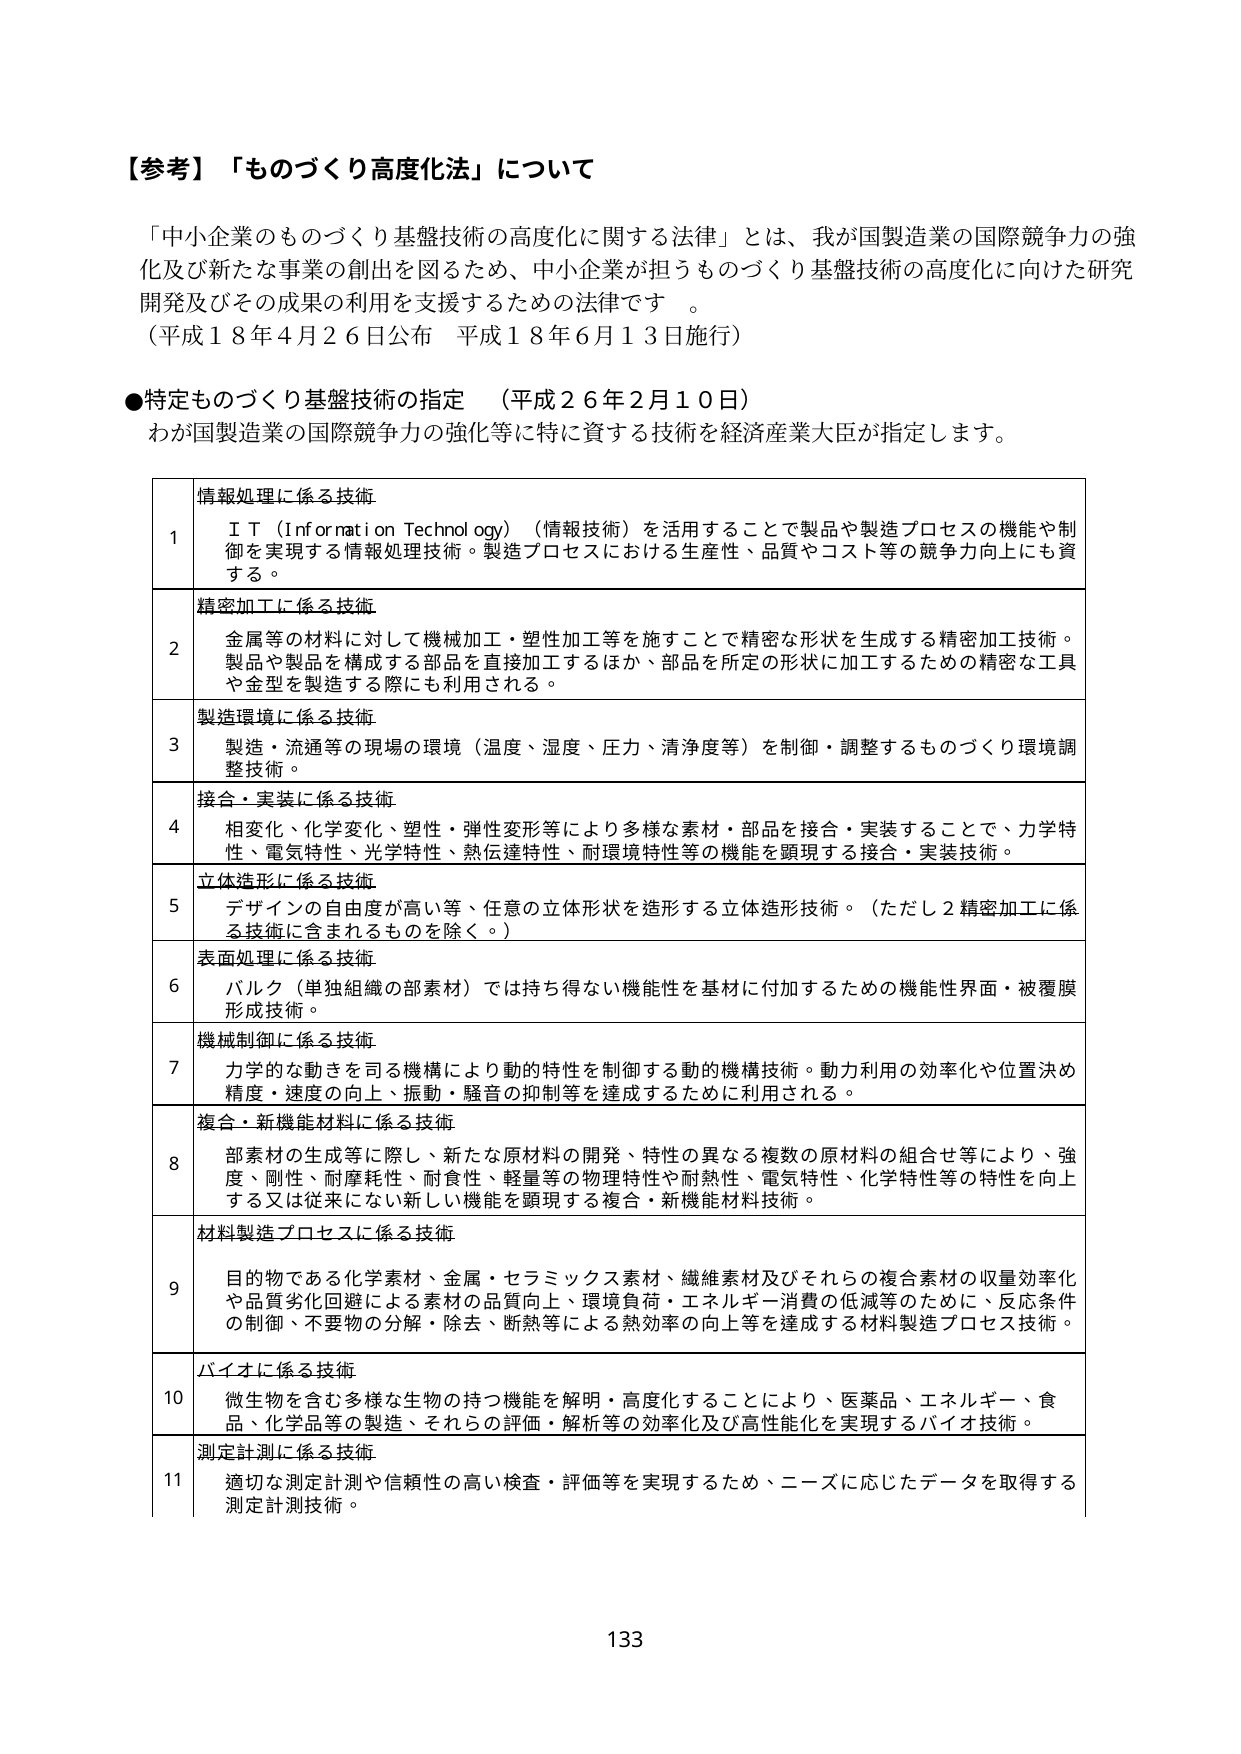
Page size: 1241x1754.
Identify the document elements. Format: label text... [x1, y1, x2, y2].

text ●特定ものづくり基盤技術の指定 （平成２６年２月１０日） [112, 382, 1137, 415]
text 【参考】「ものづくり高度化法」について [114, 150, 1137, 186]
text 「中小企業のものづくり基盤技術の高度化に関する法律」とは、我が国製造業の国際競争力の強化及び新たな事業の創出を図るため、中小企業が担うものづくり基盤技術の高度化に向けた研究開発及びその成果の利用を支援するための法律です 。 [112, 219, 1137, 318]
text わが国製造業の国際競争力の強化等に特に資する技術を経済産業大臣が指定します。 [112, 415, 1137, 478]
text （平成１８年４月２６日公布 平成１８年６月１３日施行） [112, 318, 1137, 351]
